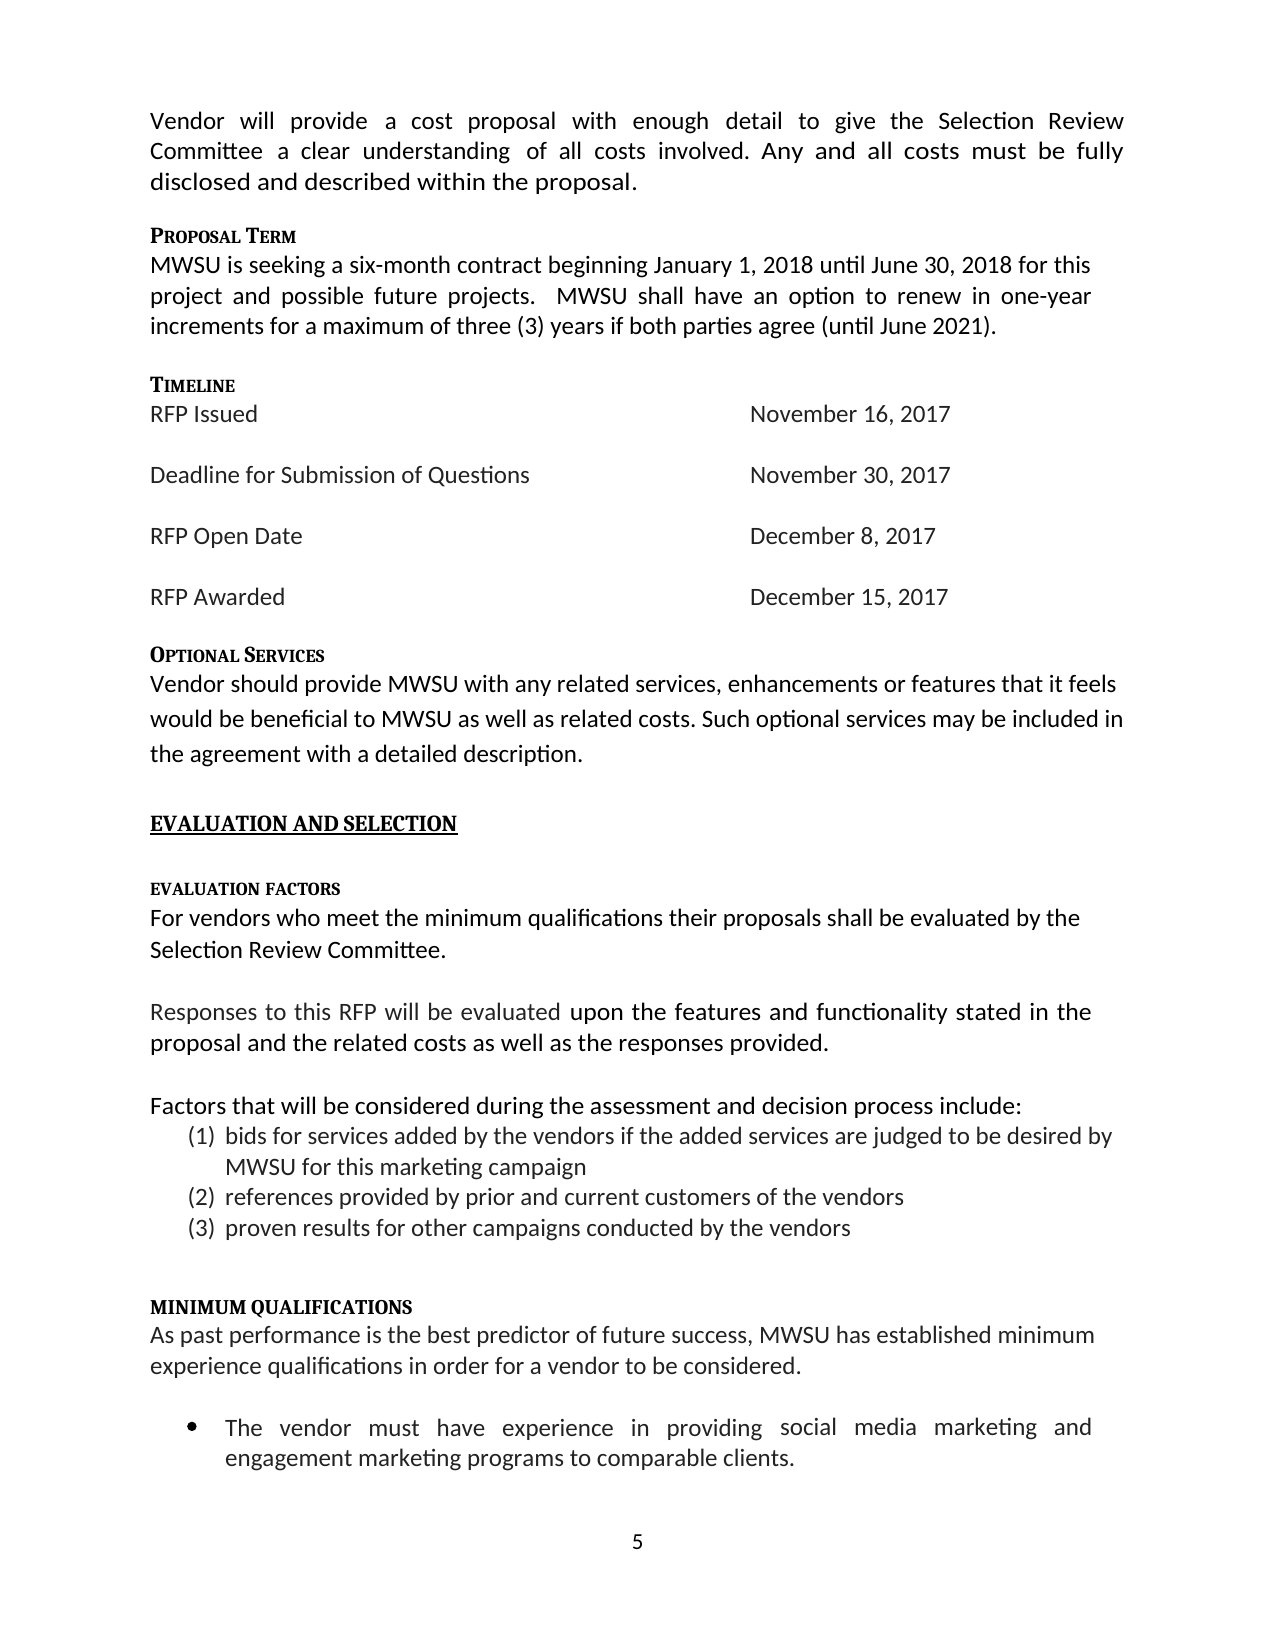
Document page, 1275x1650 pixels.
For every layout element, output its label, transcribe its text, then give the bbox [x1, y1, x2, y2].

text As past performance is the best predictor of future success, MWSU has established minimum experience qualifications in order for a vendor to be considered. [150, 1319, 1125, 1380]
text For vendors who meet the minimum qualifications their proposals shall be evaluated by the Selection Review Committee. [150, 901, 1125, 964]
text RFP Awarded December 15, 2017 [150, 581, 1125, 611]
text Deadline for Submission of Questions November 30, 2017 [150, 459, 1125, 489]
text RFP Open Date December 8, 2017 [150, 520, 1125, 550]
text Timeline [150, 371, 1125, 398]
text Proposal Term [150, 223, 1125, 249]
text Vendor will provide a cost proposal with enough detail to give the Selection Review Committee a clear understanding of all costs involved. Any and all costs must be fully disclosed and described within the proposal. [150, 105, 1125, 197]
list proven results for other campaigns conducted by the vendors [187, 1212, 1125, 1242]
text Vendor should provide MWSU with any related services, enhancements or features that it feels would be beneficial to MWSU as well as related costs. Such optional services may be included in the agreement with a detailed description. [150, 668, 1125, 769]
text evaluation factors [150, 874, 1125, 901]
text Responses to this RFP will be evaluated upon the features and functionality stated in the proposal and the related costs as well as the responses provided. [150, 995, 1093, 1058]
text MINIMUM QUALIFICATIONS [150, 1295, 1125, 1319]
text Evaluation and Selection [150, 811, 1125, 837]
text Factors that will be considered during the assessment and decision process include: [150, 1089, 1093, 1120]
list references provided by prior and current customers of the vendors [187, 1181, 1125, 1212]
text RFP Issued November 16, 2017 [150, 398, 1125, 428]
list The vendor must have experience in providing social media marketing and engagement marketing programs to comparable clients. [187, 1411, 1093, 1473]
text MWSU is seeking a six-month contract beginning January 1, 2018 until June 30, 2018 for this project and possible future projects. MWSU shall have an option to renew in one-year increments for a maximum of three (3) years if both parties agree (until June 2021). [150, 249, 1093, 341]
list bids for services added by the vendors if the added services are judged to be desired by MWSU for this marketing campaign [187, 1120, 1125, 1181]
text Optional Services [150, 642, 1125, 668]
